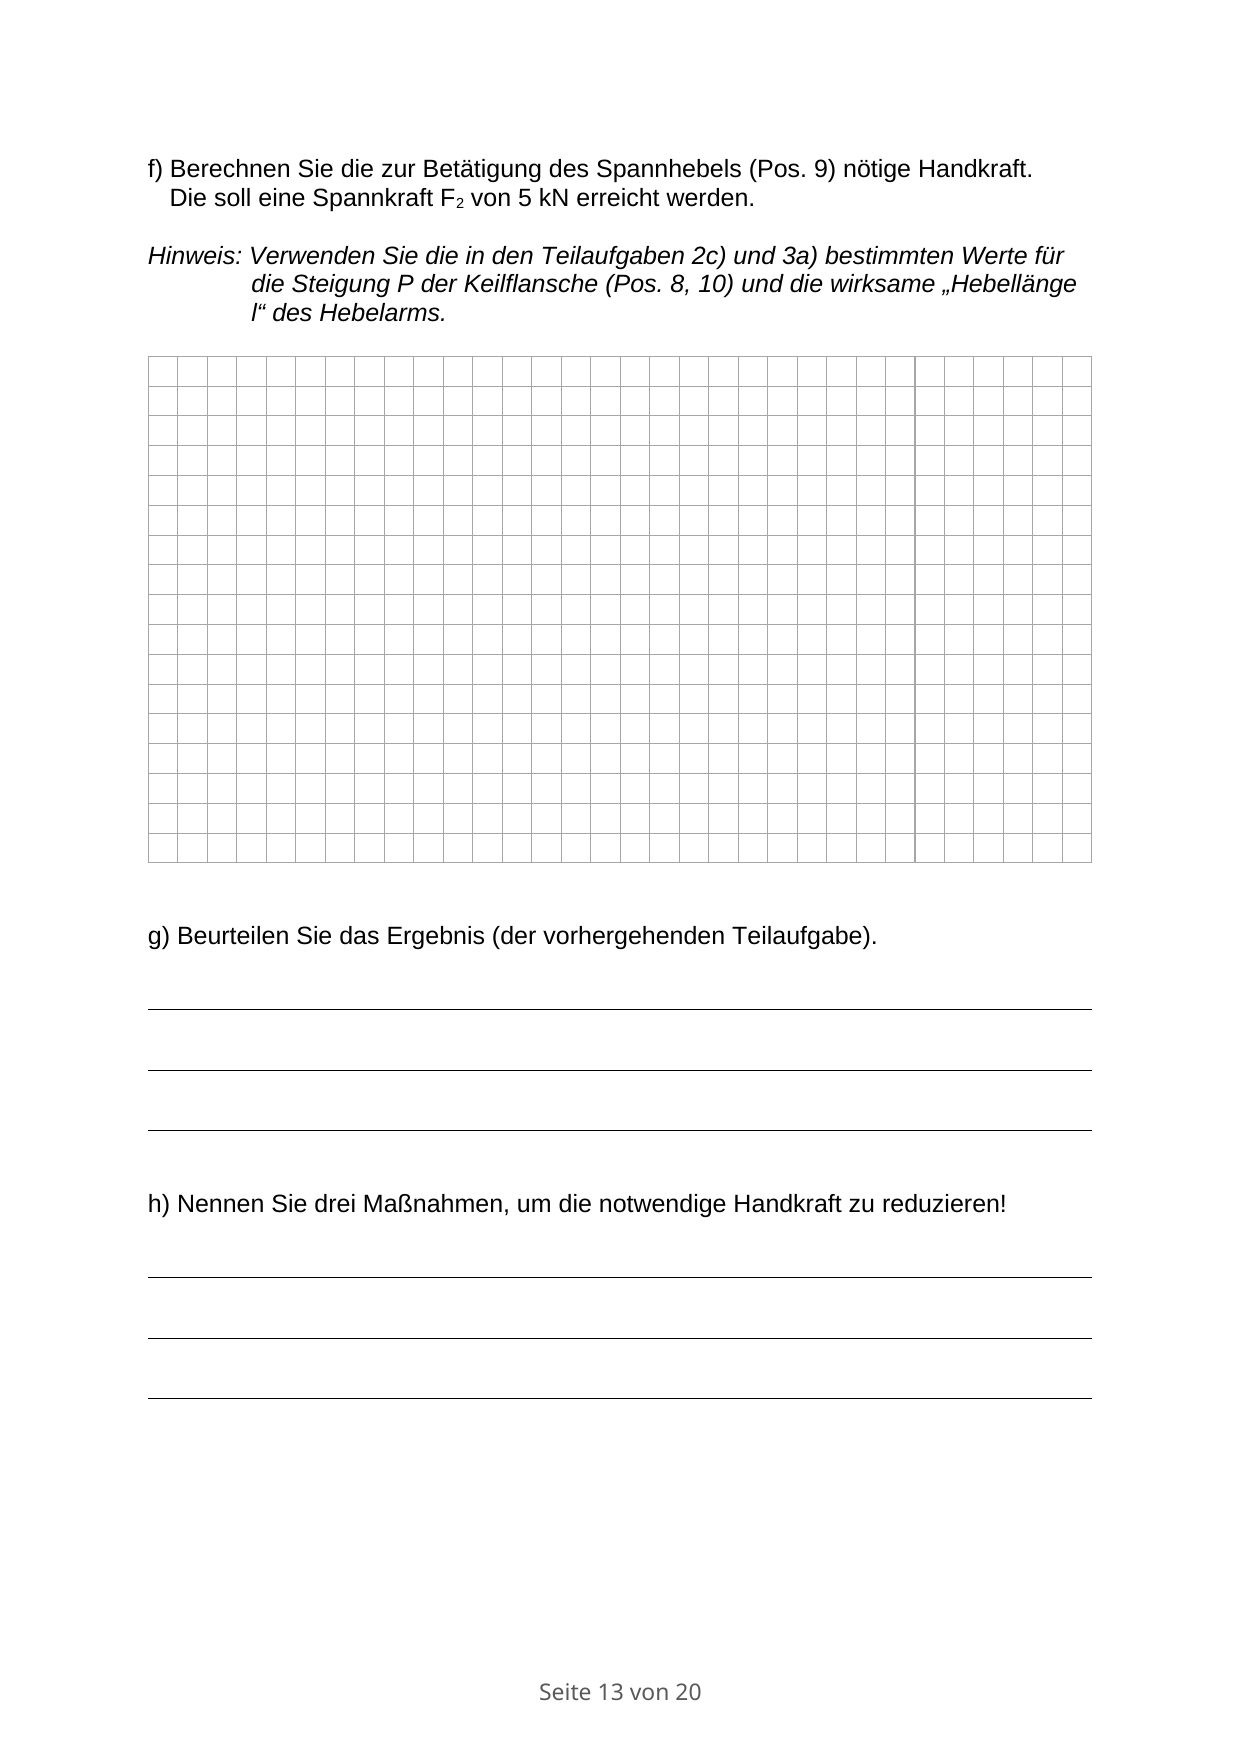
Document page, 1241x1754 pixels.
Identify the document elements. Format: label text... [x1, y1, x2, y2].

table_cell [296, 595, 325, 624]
table_cell [414, 387, 443, 415]
table_cell [680, 506, 708, 534]
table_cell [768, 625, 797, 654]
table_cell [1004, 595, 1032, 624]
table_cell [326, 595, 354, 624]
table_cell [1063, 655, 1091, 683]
table_cell [355, 387, 384, 415]
table_header [739, 357, 767, 386]
table_header [945, 357, 973, 386]
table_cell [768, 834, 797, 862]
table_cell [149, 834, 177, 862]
table_cell [798, 506, 826, 534]
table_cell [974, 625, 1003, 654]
table_cell [296, 416, 325, 445]
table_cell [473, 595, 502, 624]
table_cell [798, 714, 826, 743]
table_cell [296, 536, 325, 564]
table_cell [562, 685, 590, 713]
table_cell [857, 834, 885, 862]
table_cell [974, 416, 1003, 445]
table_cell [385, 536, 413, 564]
table_header [974, 357, 1003, 386]
table_cell [414, 446, 443, 475]
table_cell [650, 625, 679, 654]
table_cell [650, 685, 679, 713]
table_cell [473, 506, 502, 534]
table_cell [149, 446, 177, 475]
table_cell [296, 506, 325, 534]
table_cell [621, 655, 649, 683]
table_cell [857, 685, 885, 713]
table_cell [237, 506, 266, 534]
table_cell [473, 476, 502, 505]
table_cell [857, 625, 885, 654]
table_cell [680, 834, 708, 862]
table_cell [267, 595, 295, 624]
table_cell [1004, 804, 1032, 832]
table_cell [945, 416, 973, 445]
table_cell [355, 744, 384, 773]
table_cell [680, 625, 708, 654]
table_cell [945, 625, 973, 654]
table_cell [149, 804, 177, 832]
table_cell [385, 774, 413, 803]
table_cell [385, 416, 413, 445]
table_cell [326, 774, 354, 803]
table_header [886, 357, 914, 386]
table_cell [768, 446, 797, 475]
table_cell [562, 387, 590, 415]
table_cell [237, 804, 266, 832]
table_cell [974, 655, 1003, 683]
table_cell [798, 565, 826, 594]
table_cell [444, 476, 472, 505]
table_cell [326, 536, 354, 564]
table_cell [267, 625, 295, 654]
text f) Berechnen Sie die zur Betätigung des Spannhebels (Pos. 9) nötige Handkraft. [148, 154, 1092, 183]
table_cell [355, 476, 384, 505]
table_cell [768, 506, 797, 534]
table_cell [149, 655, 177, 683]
table_cell [709, 387, 738, 415]
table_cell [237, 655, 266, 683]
table_cell [827, 476, 856, 505]
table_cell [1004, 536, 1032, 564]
table_cell [326, 387, 354, 415]
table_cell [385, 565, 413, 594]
table_cell [1004, 387, 1032, 415]
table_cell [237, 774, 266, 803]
table_cell [650, 476, 679, 505]
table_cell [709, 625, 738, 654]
table_cell [562, 416, 590, 445]
table_cell [149, 416, 177, 445]
table_cell [562, 476, 590, 505]
table_cell [650, 387, 679, 415]
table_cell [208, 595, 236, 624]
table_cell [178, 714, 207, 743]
table_header [768, 357, 797, 386]
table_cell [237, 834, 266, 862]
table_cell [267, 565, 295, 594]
table_cell [178, 387, 207, 415]
table_cell [296, 446, 325, 475]
table_cell [296, 476, 325, 505]
table_header [650, 357, 679, 386]
table_cell [1004, 446, 1032, 475]
table_cell [945, 387, 973, 415]
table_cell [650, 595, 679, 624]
table_cell [385, 446, 413, 475]
table_cell [267, 506, 295, 534]
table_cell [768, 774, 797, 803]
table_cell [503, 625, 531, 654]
table_cell [414, 416, 443, 445]
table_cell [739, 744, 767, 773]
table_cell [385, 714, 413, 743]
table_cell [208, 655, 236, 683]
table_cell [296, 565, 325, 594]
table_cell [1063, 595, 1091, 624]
table_cell [1033, 476, 1062, 505]
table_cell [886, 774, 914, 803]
table_cell [385, 476, 413, 505]
table_cell [739, 387, 767, 415]
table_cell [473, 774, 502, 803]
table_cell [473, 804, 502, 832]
table_header [267, 357, 295, 386]
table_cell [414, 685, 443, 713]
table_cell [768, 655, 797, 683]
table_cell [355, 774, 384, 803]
table_header [385, 357, 413, 386]
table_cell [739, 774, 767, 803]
table_header [591, 357, 620, 386]
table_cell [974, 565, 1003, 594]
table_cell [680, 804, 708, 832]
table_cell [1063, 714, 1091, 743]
table_cell [1004, 416, 1032, 445]
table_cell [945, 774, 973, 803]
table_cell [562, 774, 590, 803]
table_cell [473, 416, 502, 445]
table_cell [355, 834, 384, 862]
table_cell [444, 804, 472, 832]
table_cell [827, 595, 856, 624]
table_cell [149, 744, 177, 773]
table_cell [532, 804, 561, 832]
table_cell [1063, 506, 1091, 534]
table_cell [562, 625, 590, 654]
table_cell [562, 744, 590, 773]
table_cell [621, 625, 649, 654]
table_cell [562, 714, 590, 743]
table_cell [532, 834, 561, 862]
table_cell [916, 446, 944, 475]
table_cell [444, 416, 472, 445]
table_cell [827, 446, 856, 475]
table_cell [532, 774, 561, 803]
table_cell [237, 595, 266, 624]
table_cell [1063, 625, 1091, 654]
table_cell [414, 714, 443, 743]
table_cell [473, 446, 502, 475]
table_cell [621, 446, 649, 475]
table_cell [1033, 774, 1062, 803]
table_header [355, 357, 384, 386]
text Hinweis: Verwenden Sie die in den Teilaufgaben 2c) und 3a) bestimmten Werte für die Steigung P der Keilflansche (Pos. 8, 10) und die wirksame „Hebellänge l“ des Hebelarms. [148, 241, 1092, 327]
table_cell [621, 416, 649, 445]
table_cell [916, 416, 944, 445]
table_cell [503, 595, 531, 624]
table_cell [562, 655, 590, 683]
table_cell [768, 416, 797, 445]
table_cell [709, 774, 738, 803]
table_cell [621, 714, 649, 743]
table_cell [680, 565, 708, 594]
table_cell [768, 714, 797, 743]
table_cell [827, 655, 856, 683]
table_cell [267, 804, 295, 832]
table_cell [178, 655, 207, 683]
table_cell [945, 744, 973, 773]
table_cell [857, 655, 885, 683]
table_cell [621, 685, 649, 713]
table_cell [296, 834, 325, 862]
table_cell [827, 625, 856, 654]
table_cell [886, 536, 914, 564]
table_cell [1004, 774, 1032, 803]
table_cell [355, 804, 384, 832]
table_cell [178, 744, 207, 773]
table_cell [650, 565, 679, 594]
table_cell [414, 476, 443, 505]
table_cell [503, 387, 531, 415]
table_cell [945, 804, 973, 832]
table_cell [591, 446, 620, 475]
table_header [444, 357, 472, 386]
table_cell [385, 387, 413, 415]
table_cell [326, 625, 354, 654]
table_cell [532, 416, 561, 445]
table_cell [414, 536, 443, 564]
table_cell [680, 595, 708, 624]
table_header [1033, 357, 1062, 386]
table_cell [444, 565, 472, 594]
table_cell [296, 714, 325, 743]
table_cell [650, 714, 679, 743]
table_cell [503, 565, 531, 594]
table_cell [503, 446, 531, 475]
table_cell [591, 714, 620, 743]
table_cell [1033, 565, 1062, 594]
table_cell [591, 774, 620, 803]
table_cell [237, 476, 266, 505]
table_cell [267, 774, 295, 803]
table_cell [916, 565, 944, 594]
table_cell [974, 387, 1003, 415]
table_cell [149, 476, 177, 505]
table_cell [208, 387, 236, 415]
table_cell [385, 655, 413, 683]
table_cell [532, 387, 561, 415]
table_cell [296, 387, 325, 415]
table_cell [798, 446, 826, 475]
table_cell [1033, 446, 1062, 475]
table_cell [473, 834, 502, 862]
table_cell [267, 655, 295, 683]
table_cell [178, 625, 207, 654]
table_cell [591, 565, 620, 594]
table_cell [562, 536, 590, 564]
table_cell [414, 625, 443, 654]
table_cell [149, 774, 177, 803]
table_cell [945, 446, 973, 475]
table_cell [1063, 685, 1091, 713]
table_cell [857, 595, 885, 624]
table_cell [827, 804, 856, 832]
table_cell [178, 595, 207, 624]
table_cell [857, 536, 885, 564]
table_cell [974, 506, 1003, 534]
table_cell [857, 506, 885, 534]
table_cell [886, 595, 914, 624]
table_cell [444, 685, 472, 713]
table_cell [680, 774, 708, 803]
table_header [857, 357, 885, 386]
table_cell [680, 446, 708, 475]
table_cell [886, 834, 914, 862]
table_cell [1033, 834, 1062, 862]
table_cell [916, 387, 944, 415]
table_header [326, 357, 354, 386]
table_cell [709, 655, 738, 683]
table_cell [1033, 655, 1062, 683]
table_cell [355, 446, 384, 475]
table_cell [739, 506, 767, 534]
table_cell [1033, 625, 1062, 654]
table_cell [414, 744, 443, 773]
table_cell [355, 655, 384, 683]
table_cell [532, 476, 561, 505]
table_cell [650, 506, 679, 534]
table_cell [680, 416, 708, 445]
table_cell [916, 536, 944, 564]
table_header [680, 357, 708, 386]
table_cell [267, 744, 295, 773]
table_cell [709, 506, 738, 534]
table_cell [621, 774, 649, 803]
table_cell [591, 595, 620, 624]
table_cell [178, 416, 207, 445]
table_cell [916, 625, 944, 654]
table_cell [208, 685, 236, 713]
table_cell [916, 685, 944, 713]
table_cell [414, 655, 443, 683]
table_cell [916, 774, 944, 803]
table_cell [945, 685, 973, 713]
table_cell [326, 506, 354, 534]
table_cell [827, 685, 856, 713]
table_cell [857, 476, 885, 505]
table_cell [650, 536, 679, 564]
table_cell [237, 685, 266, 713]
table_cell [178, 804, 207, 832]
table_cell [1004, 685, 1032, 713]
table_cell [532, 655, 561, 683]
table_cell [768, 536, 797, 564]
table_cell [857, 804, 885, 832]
table_cell [326, 476, 354, 505]
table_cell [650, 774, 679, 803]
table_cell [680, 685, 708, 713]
table_cell [857, 416, 885, 445]
table_cell [178, 476, 207, 505]
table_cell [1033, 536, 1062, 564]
table_cell [591, 506, 620, 534]
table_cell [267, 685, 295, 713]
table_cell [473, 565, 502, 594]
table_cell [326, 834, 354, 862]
table_cell [857, 387, 885, 415]
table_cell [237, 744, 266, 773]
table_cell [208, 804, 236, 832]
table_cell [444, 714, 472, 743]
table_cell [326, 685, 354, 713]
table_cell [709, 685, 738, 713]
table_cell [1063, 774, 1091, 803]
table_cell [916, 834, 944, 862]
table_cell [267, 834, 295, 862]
table_cell [149, 506, 177, 534]
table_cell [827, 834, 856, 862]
table_cell [591, 416, 620, 445]
table_cell [414, 506, 443, 534]
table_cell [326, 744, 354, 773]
table_cell [208, 446, 236, 475]
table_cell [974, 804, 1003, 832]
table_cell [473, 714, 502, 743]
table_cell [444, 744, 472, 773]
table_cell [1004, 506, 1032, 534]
table_cell [916, 476, 944, 505]
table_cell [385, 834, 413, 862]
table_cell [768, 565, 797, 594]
table_header [709, 357, 738, 386]
table_header [562, 357, 590, 386]
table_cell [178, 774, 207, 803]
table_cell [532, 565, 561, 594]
table_cell [503, 416, 531, 445]
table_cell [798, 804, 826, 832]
table_header [414, 357, 443, 386]
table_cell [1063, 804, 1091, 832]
table_cell [355, 416, 384, 445]
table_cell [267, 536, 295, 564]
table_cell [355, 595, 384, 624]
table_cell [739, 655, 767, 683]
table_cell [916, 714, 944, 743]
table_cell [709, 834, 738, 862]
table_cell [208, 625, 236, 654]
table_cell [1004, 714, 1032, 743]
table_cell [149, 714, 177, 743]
table_cell [739, 446, 767, 475]
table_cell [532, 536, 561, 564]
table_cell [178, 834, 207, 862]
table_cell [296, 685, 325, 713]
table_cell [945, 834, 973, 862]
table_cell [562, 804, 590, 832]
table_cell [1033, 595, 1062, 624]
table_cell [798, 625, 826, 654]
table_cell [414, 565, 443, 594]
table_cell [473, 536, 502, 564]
table_cell [798, 387, 826, 415]
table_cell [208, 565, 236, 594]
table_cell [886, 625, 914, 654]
table_cell [739, 416, 767, 445]
table_cell [532, 446, 561, 475]
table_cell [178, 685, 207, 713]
table_cell [680, 387, 708, 415]
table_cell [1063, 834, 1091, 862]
table_cell [827, 387, 856, 415]
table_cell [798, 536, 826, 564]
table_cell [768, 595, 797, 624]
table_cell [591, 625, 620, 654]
table_cell [473, 387, 502, 415]
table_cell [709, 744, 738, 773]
table_header [827, 357, 856, 386]
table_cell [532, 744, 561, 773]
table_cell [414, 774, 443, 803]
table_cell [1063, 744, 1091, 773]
table_cell [1033, 387, 1062, 415]
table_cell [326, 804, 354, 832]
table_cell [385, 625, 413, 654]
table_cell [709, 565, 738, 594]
table_cell [1004, 476, 1032, 505]
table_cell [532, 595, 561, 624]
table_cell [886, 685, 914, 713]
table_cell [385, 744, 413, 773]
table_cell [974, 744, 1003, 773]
table_cell [768, 387, 797, 415]
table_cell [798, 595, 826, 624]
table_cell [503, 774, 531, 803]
table_cell [886, 416, 914, 445]
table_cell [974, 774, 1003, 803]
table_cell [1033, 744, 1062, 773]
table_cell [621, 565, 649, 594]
table_cell [444, 387, 472, 415]
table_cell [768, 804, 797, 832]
table_header [798, 357, 826, 386]
table_cell [208, 476, 236, 505]
table_cell [149, 387, 177, 415]
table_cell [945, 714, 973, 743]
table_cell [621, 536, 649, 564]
table_header [503, 357, 531, 386]
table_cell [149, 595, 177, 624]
table_header [473, 357, 502, 386]
table_cell [267, 416, 295, 445]
table_cell [444, 446, 472, 475]
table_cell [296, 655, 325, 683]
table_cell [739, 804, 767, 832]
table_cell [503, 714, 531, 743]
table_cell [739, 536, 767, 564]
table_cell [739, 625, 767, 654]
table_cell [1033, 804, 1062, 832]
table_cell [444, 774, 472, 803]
table_header [178, 357, 207, 386]
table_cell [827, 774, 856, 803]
table_cell [1063, 476, 1091, 505]
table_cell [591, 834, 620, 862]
table_cell [650, 446, 679, 475]
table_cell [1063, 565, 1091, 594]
table_header [532, 357, 561, 386]
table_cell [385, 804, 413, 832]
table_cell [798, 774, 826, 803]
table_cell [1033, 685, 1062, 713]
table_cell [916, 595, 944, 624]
table_cell [1063, 416, 1091, 445]
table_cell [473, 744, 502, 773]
table_cell [326, 416, 354, 445]
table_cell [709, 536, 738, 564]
table_cell [827, 416, 856, 445]
table_cell [591, 476, 620, 505]
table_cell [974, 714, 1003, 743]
table_cell [326, 446, 354, 475]
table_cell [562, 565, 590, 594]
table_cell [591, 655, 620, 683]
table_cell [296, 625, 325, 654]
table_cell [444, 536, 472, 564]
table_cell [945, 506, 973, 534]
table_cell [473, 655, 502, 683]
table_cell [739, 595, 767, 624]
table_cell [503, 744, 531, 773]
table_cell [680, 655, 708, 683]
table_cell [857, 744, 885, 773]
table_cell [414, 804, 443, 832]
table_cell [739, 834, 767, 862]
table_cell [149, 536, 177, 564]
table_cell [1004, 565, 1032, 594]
table_cell [1063, 446, 1091, 475]
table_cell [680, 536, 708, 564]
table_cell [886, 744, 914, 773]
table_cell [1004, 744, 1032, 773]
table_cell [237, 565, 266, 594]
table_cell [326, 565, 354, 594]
table_cell [739, 476, 767, 505]
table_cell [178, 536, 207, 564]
table_cell [886, 446, 914, 475]
table_header [208, 357, 236, 386]
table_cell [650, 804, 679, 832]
table_header [1063, 357, 1091, 386]
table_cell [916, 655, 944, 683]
table_cell [208, 416, 236, 445]
table_cell [237, 416, 266, 445]
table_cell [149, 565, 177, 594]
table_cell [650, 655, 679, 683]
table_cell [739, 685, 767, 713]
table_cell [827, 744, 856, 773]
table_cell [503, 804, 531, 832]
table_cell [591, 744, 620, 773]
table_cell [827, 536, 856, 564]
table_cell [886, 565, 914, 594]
table_cell [827, 506, 856, 534]
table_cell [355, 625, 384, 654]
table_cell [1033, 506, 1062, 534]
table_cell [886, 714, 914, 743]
table_cell [709, 416, 738, 445]
table_header [916, 357, 944, 386]
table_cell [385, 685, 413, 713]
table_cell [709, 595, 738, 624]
table_cell [237, 446, 266, 475]
table_cell [709, 446, 738, 475]
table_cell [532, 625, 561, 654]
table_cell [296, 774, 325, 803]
table_header [149, 357, 177, 386]
table_cell [650, 416, 679, 445]
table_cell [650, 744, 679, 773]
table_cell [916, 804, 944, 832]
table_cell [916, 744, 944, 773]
table_cell [886, 476, 914, 505]
table_cell [621, 476, 649, 505]
table_cell [709, 476, 738, 505]
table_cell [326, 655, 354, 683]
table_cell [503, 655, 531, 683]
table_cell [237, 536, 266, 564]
table_cell [857, 446, 885, 475]
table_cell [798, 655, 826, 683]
table_cell [237, 387, 266, 415]
table_cell [621, 506, 649, 534]
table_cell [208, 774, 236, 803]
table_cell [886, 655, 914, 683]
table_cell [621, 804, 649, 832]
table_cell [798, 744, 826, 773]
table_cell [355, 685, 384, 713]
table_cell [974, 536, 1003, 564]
table_cell [267, 446, 295, 475]
table_cell [532, 506, 561, 534]
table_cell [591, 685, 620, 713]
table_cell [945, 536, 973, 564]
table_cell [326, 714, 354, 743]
table_cell [886, 387, 914, 415]
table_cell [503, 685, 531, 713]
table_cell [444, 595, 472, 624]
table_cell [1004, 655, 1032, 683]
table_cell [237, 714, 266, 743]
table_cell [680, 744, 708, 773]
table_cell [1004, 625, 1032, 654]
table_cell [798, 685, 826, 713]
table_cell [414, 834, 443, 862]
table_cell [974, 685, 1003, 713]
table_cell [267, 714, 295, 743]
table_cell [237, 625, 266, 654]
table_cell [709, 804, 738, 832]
table_cell [267, 387, 295, 415]
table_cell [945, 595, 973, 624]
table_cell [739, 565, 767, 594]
table_cell [621, 387, 649, 415]
table_cell [591, 387, 620, 415]
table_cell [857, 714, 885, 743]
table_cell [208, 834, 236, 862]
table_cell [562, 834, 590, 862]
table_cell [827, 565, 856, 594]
table_cell [768, 476, 797, 505]
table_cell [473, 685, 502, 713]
table_cell [798, 416, 826, 445]
table_cell [1033, 416, 1062, 445]
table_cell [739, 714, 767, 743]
table_cell [444, 506, 472, 534]
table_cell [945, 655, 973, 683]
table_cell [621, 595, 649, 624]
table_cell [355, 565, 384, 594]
table_cell [974, 446, 1003, 475]
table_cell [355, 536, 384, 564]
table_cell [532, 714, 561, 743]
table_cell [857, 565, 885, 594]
text Die soll eine Spannkraft F2 von 5 kN erreicht werden. [162, 183, 1092, 212]
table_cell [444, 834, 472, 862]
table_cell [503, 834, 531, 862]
table_cell [178, 446, 207, 475]
table_cell [385, 506, 413, 534]
table_cell [562, 446, 590, 475]
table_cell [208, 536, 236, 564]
text g) Beurteilen Sie das Ergebnis (der vorhergehenden Teilaufgabe). [148, 921, 1092, 949]
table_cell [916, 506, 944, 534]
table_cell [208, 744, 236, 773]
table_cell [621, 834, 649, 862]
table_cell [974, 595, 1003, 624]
table_cell [1063, 387, 1091, 415]
table_cell [798, 476, 826, 505]
table_header [1004, 357, 1032, 386]
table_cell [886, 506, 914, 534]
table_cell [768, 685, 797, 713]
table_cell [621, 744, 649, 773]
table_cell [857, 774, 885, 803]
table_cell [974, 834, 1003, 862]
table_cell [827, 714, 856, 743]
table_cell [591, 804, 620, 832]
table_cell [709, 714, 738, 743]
table_header [296, 357, 325, 386]
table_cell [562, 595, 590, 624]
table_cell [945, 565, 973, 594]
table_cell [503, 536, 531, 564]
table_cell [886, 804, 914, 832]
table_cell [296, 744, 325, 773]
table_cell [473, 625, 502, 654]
table_header [621, 357, 649, 386]
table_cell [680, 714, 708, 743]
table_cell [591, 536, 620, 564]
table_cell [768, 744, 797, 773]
table_cell [945, 476, 973, 505]
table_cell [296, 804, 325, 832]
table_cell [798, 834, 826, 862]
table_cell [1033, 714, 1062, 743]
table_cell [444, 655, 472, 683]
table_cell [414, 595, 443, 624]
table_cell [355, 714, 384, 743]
table_cell [208, 506, 236, 534]
table_header [237, 357, 266, 386]
table_cell [974, 476, 1003, 505]
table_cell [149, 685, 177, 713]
text h) Nennen Sie drei Maßnahmen, um die notwendige Handkraft zu reduzieren! [148, 1189, 1092, 1218]
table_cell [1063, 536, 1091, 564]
table_cell [562, 506, 590, 534]
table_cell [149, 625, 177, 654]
table_cell [680, 476, 708, 505]
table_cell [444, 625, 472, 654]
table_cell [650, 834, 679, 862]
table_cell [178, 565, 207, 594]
table_cell [503, 476, 531, 505]
table_cell [355, 506, 384, 534]
table_cell [267, 476, 295, 505]
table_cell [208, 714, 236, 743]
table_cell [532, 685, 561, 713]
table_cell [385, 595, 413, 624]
table_cell [503, 506, 531, 534]
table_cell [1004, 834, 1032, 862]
table_cell [178, 506, 207, 534]
